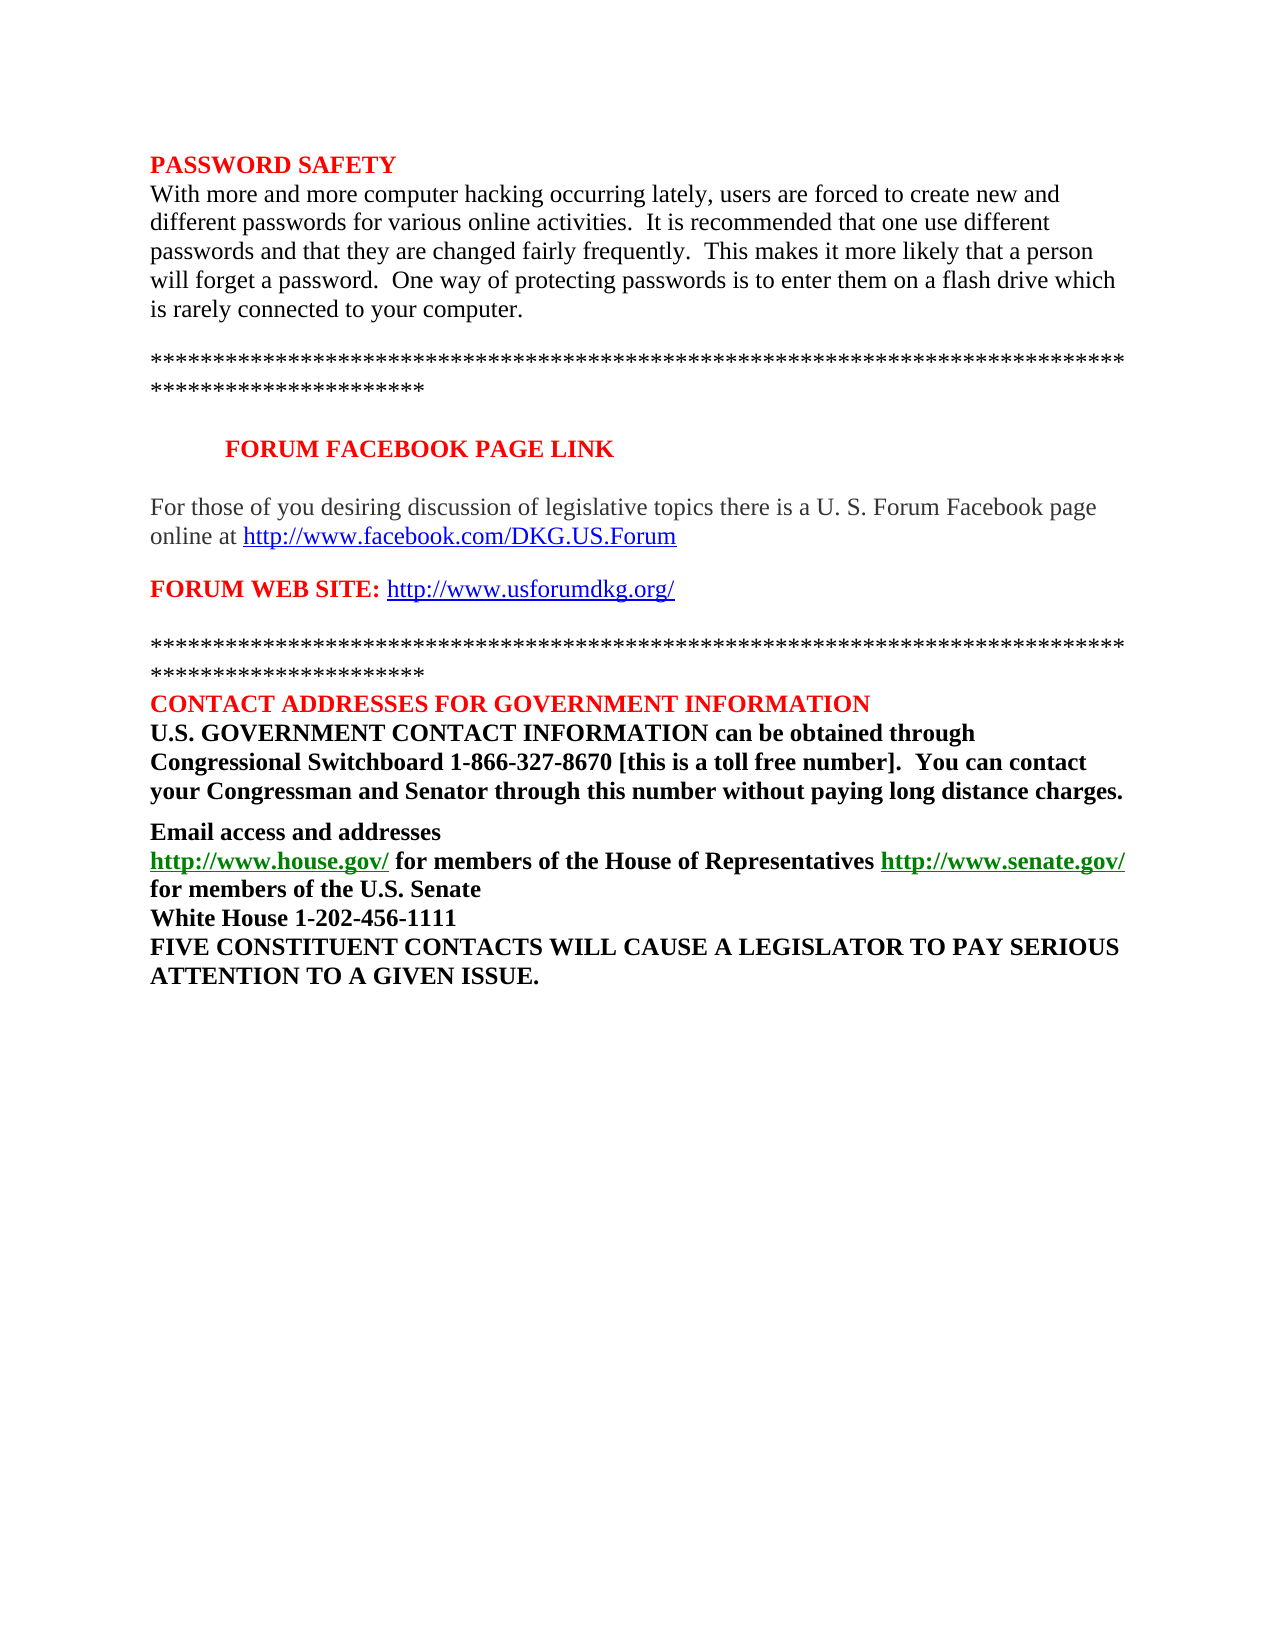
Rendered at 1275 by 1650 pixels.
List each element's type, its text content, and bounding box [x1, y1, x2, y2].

text For those of you desiring discussion of legislative topics there is a U. S. Forum Facebook page online at http://www.facebook.com/DKG.US.Forum [150, 492, 1125, 549]
text With more and more computer hacking occurring lately, users are forced to create new and different passwords for various online activities. It is recommended that one use different passwords and that they are changed fairly frequently. This makes it more likely that a person will forget a password. One way of protecting passwords is to enter them on a flash drive which is rarely connected to your computer. [150, 179, 1125, 322]
text PASSWORD SAFETY [150, 150, 1125, 179]
text FORUM FACEBOOK PAGE LINK [150, 434, 1125, 463]
text CONTACT ADDRESSES FOR GOVERNMENT INFORMATION [150, 689, 1125, 718]
text **************************************************************************************************** [150, 347, 1125, 405]
text U.S. GOVERNMENT CONTACT INFORMATION can be obtained through Congressional Switchboard 1-866-327-8670 [this is a toll free number]. You can contact your Congressman and Senator through this number without paying long distance charges. [150, 718, 1125, 804]
text Email access and addresses [150, 817, 1125, 846]
text FORUM WEB SITE: http://www.usforumdkg.org/ [150, 574, 1125, 603]
text White House 1-202-456-1111 FIVE CONSTITUENT CONTACTS WILL CAUSE A LEGISLATOR TO PAY SERIOUS ATTENTION TO A GIVEN ISSUE. [150, 903, 1125, 989]
text **************************************************************************************************** [150, 632, 1125, 689]
text http://www.house.gov/ for members of the House of Representatives http://www.senate.gov/ for members of the U.S. Senate [150, 846, 1125, 903]
